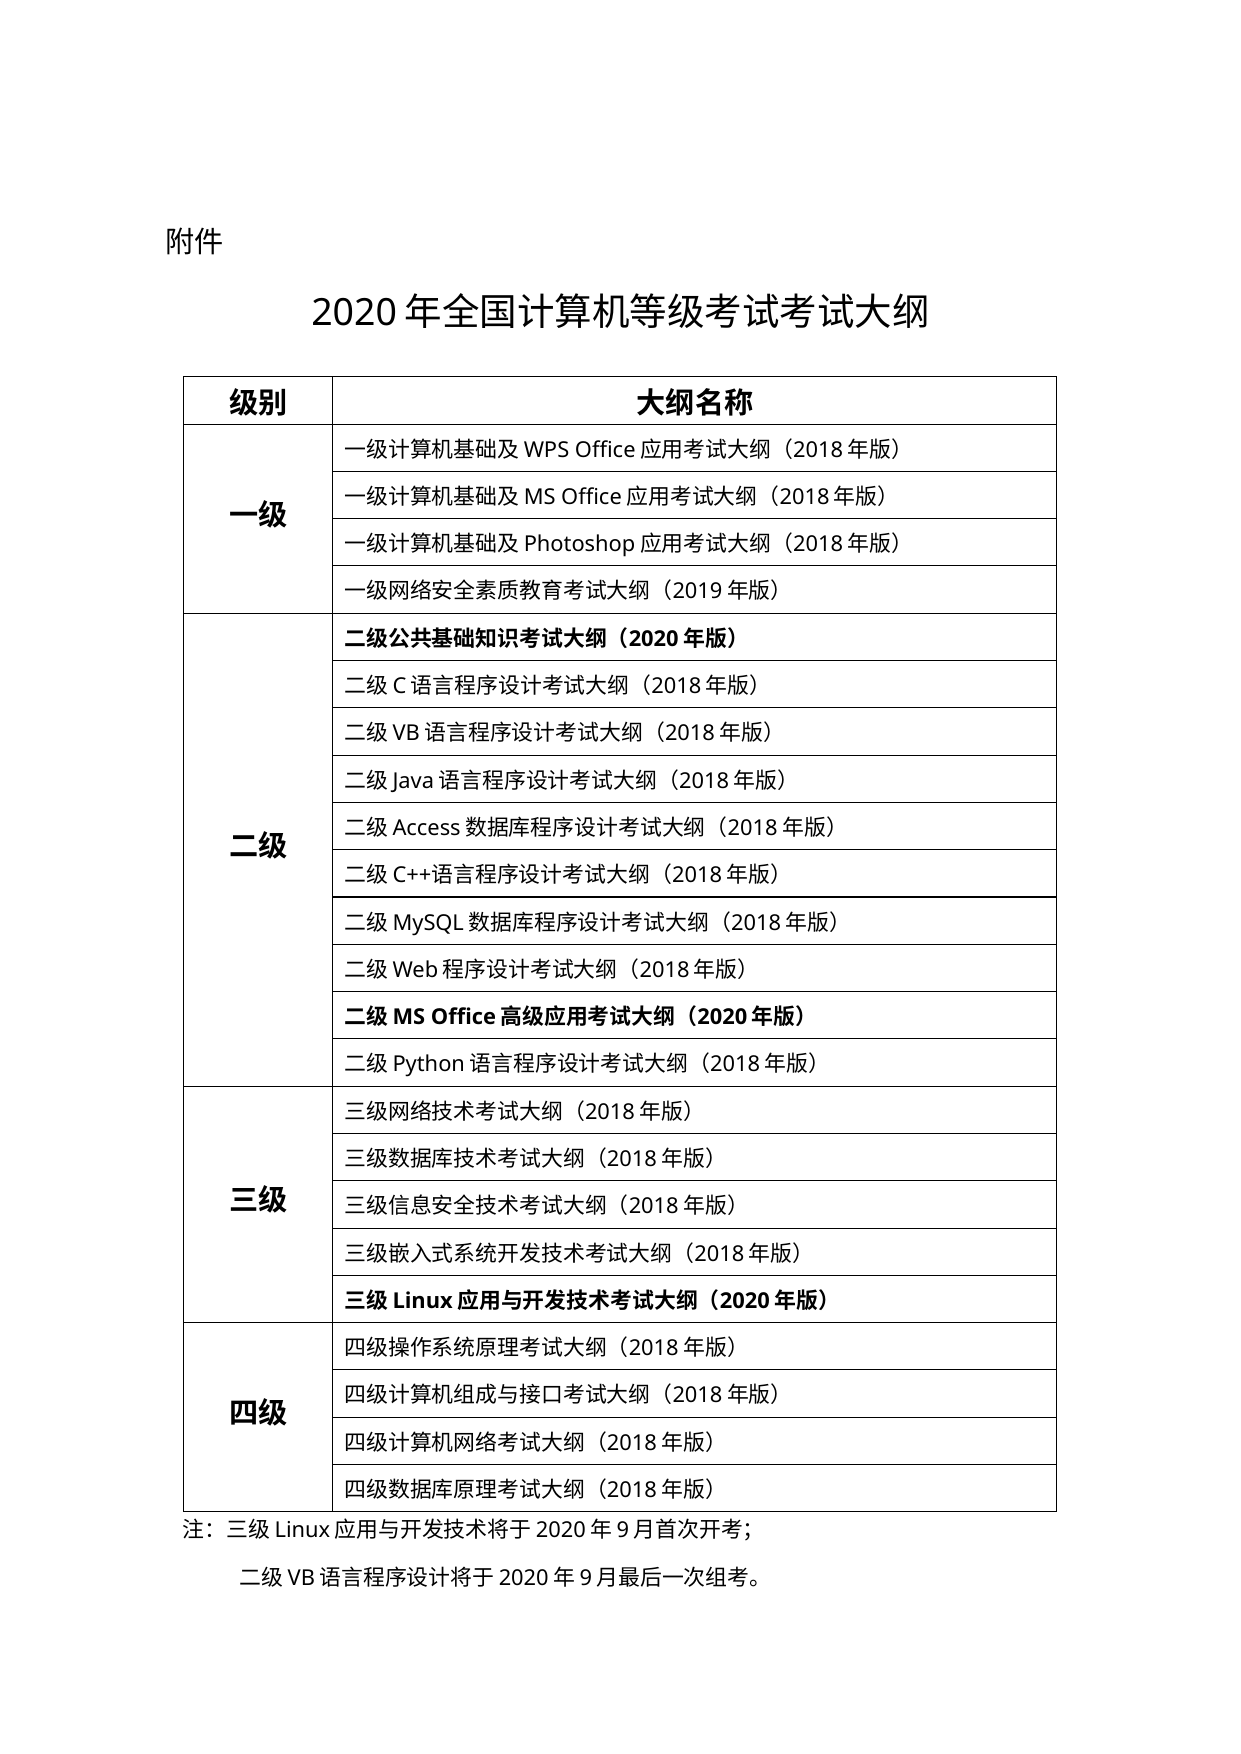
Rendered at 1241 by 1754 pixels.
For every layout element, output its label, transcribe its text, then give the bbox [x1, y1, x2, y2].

table_cell 四级数据库原理考试大纲（2018年版） [333, 1465, 1056, 1511]
table_cell 二级MySQL数据库程序设计考试大纲（2018年版） [333, 898, 1056, 944]
table_cell 二级C++语言程序设计考试大纲（2018年版） [333, 850, 1056, 896]
table_cell 二级MS Office高级应用考试大纲（2020年版） [333, 992, 1056, 1038]
text 附件 [165, 218, 1075, 261]
table_header 大纲名称 [333, 377, 1056, 423]
table_cell 二级C语言程序设计考试大纲（2018年版） [333, 661, 1056, 707]
table_cell 四级计算机网络考试大纲（2018年版） [333, 1418, 1056, 1464]
table_cell 三级信息安全技术考试大纲（2018年版） [333, 1181, 1056, 1227]
table_cell 二级Web程序设计考试大纲（2018年版） [333, 945, 1056, 991]
table_cell 四级计算机组成与接口考试大纲（2018年版） [333, 1370, 1056, 1417]
table_cell 四级 [184, 1323, 332, 1511]
table_cell 二级Java语言程序设计考试大纲（2018年版） [333, 756, 1056, 802]
table_cell 四级操作系统原理考试大纲（2018年版） [333, 1323, 1056, 1369]
table_cell 二级Python语言程序设计考试大纲（2018年版） [333, 1039, 1056, 1086]
text 二级VB语言程序设计将于2020年9月最后一次组考。 [239, 1560, 1075, 1592]
table_cell 一级计算机基础及Photoshop应用考试大纲（2018年版） [333, 519, 1056, 565]
table_cell 一级计算机基础及WPS Office应用考试大纲（2018年版） [333, 425, 1056, 471]
text 2020年全国计算机等级考试考试大纲 [165, 282, 1075, 336]
table_cell 一级 [184, 425, 332, 613]
table_cell 二级 [184, 614, 332, 1086]
table_cell 一级计算机基础及MS Office应用考试大纲（2018年版） [333, 472, 1056, 518]
table_cell 三级网络技术考试大纲（2018年版） [333, 1087, 1056, 1133]
table_cell 三级嵌入式系统开发技术考试大纲（2018年版） [333, 1229, 1056, 1275]
table_cell 二级公共基础知识考试大纲（2020年版） [333, 614, 1056, 660]
table_cell 二级VB语言程序设计考试大纲（2018年版） [333, 708, 1056, 754]
table_cell 二级Access数据库程序设计考试大纲（2018年版） [333, 803, 1056, 849]
table_cell 三级数据库技术考试大纲（2018年版） [333, 1134, 1056, 1180]
table_cell 三级 [184, 1087, 332, 1322]
table_cell 一级网络安全素质教育考试大纲（2019年版） [333, 566, 1056, 613]
table_cell 三级Linux应用与开发技术考试大纲（2020年版） [333, 1276, 1056, 1322]
table_header 级别 [184, 377, 332, 423]
text 注：三级Linux应用与开发技术将于2020年9月首次开考； [166, 1512, 1075, 1544]
